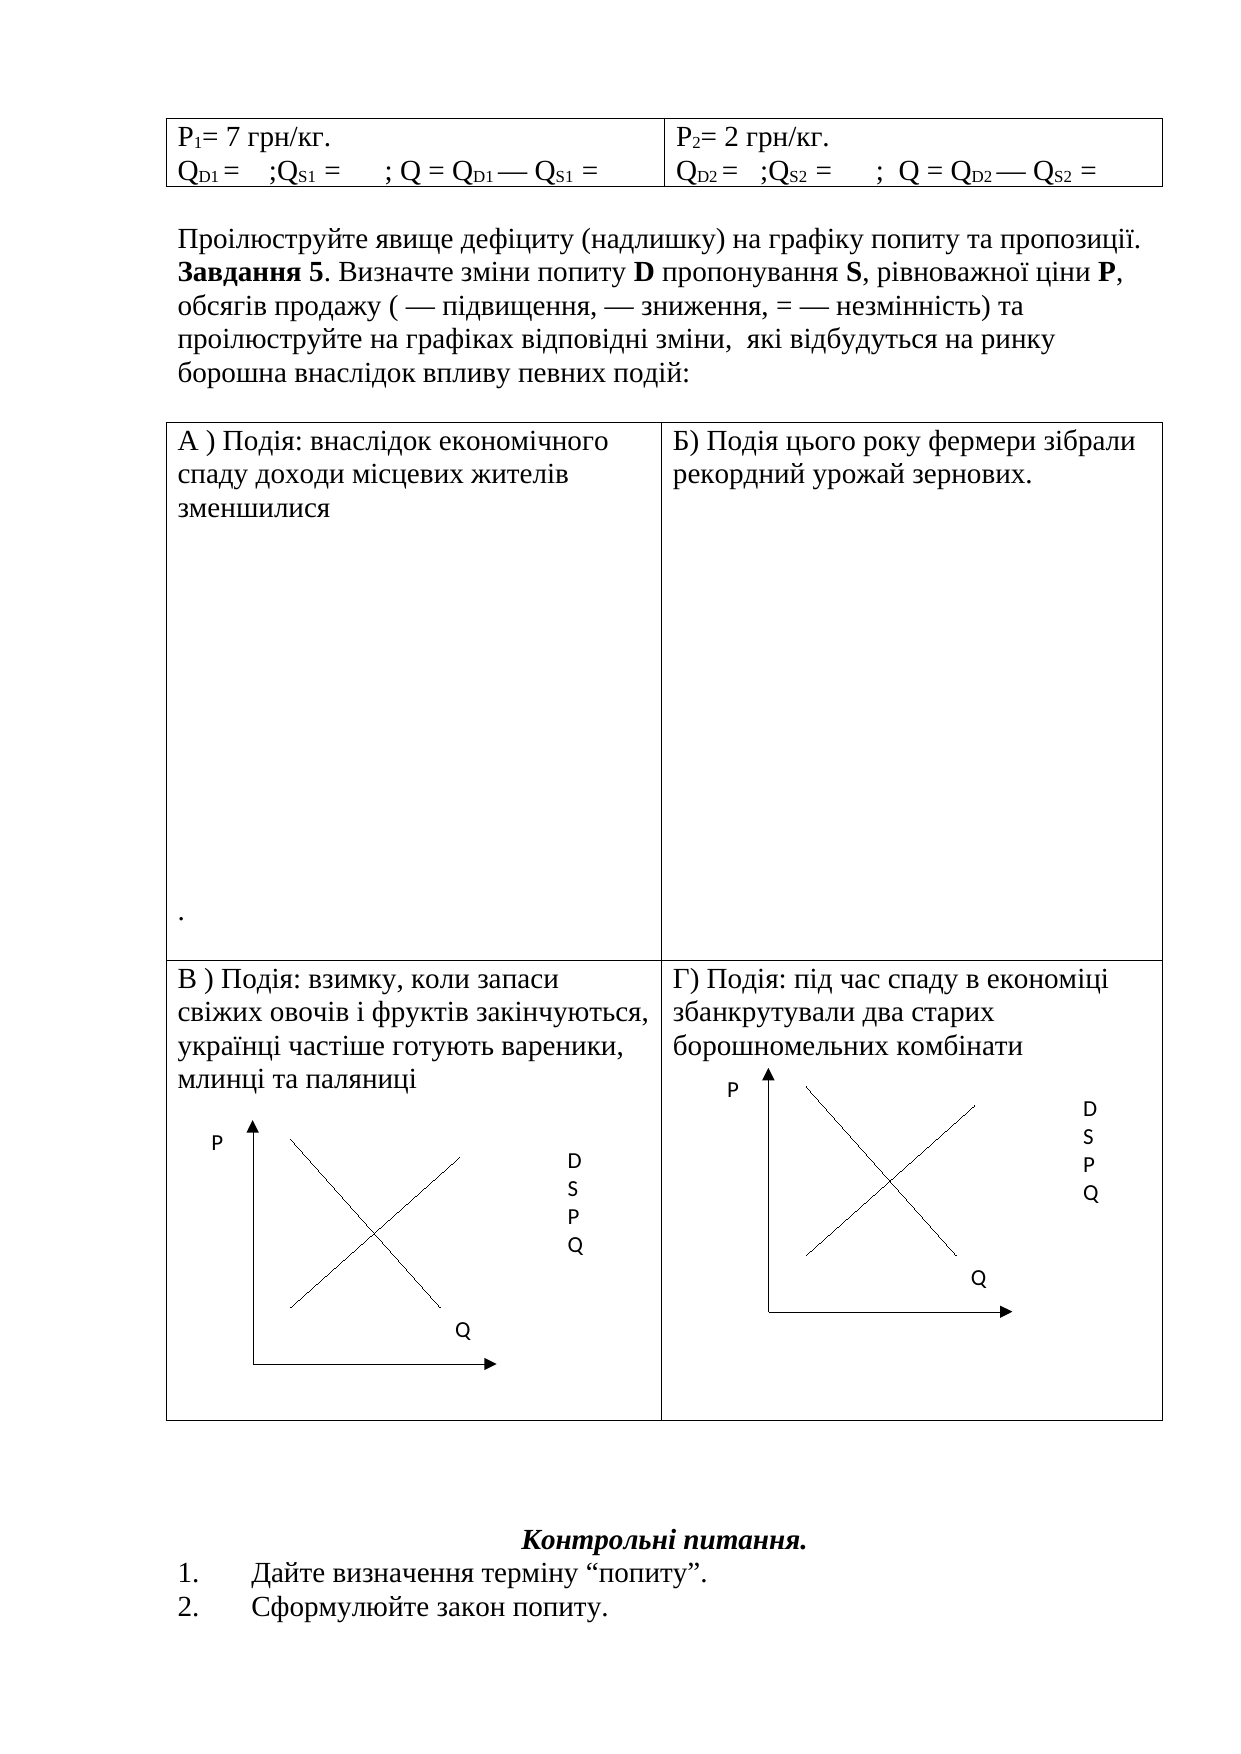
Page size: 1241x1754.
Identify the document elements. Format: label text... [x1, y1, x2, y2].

table_cell Г) Подія: під час спаду в економіці збанкрутували два старих борошномельних комбінати [662, 961, 1162, 1420]
table_cell В ) Подія: взимку, коли запаси свіжих овочів і фруктів закінчуються, українці частіше готують вареники, млинці та паляниці [167, 961, 661, 1420]
text 2. Сформулюйте закон попиту. [177, 1589, 1152, 1623]
text Контрольні питання. [177, 1522, 1152, 1556]
table_header Б) Подія цього року фермери зібрали рекордний урожай зернових. [662, 423, 1162, 960]
table_header А ) Подія: внаслідок економічного спаду доходи місцевих жителів зменшилися . [167, 423, 661, 960]
table_cell Р2= 2 грн/кг. QD2 = ;QS2 = ; Q = QD2 — QS2 = [665, 119, 1162, 186]
text Завдання 5. Визначте зміни попиту D пропонування S, рівноважної ціни Р, обсягів продажу ( — підвищення, — зниження, = — незмінність) та проілюструйте на графіках відповідні зміни, які відбудуться на ринку борошна внаслідок впливу певних подій: [177, 254, 1152, 388]
text Проілюструйте явище дефіциту (надлишку) на графіку попиту та пропозиції. [177, 221, 1152, 254]
text 1. Дайте визначення терміну “попиту”. [177, 1556, 1152, 1589]
table_cell Р1= 7 грн/кг. QD1 = ;QS1 = ; Q = QD1 — QS1 = [167, 119, 664, 186]
